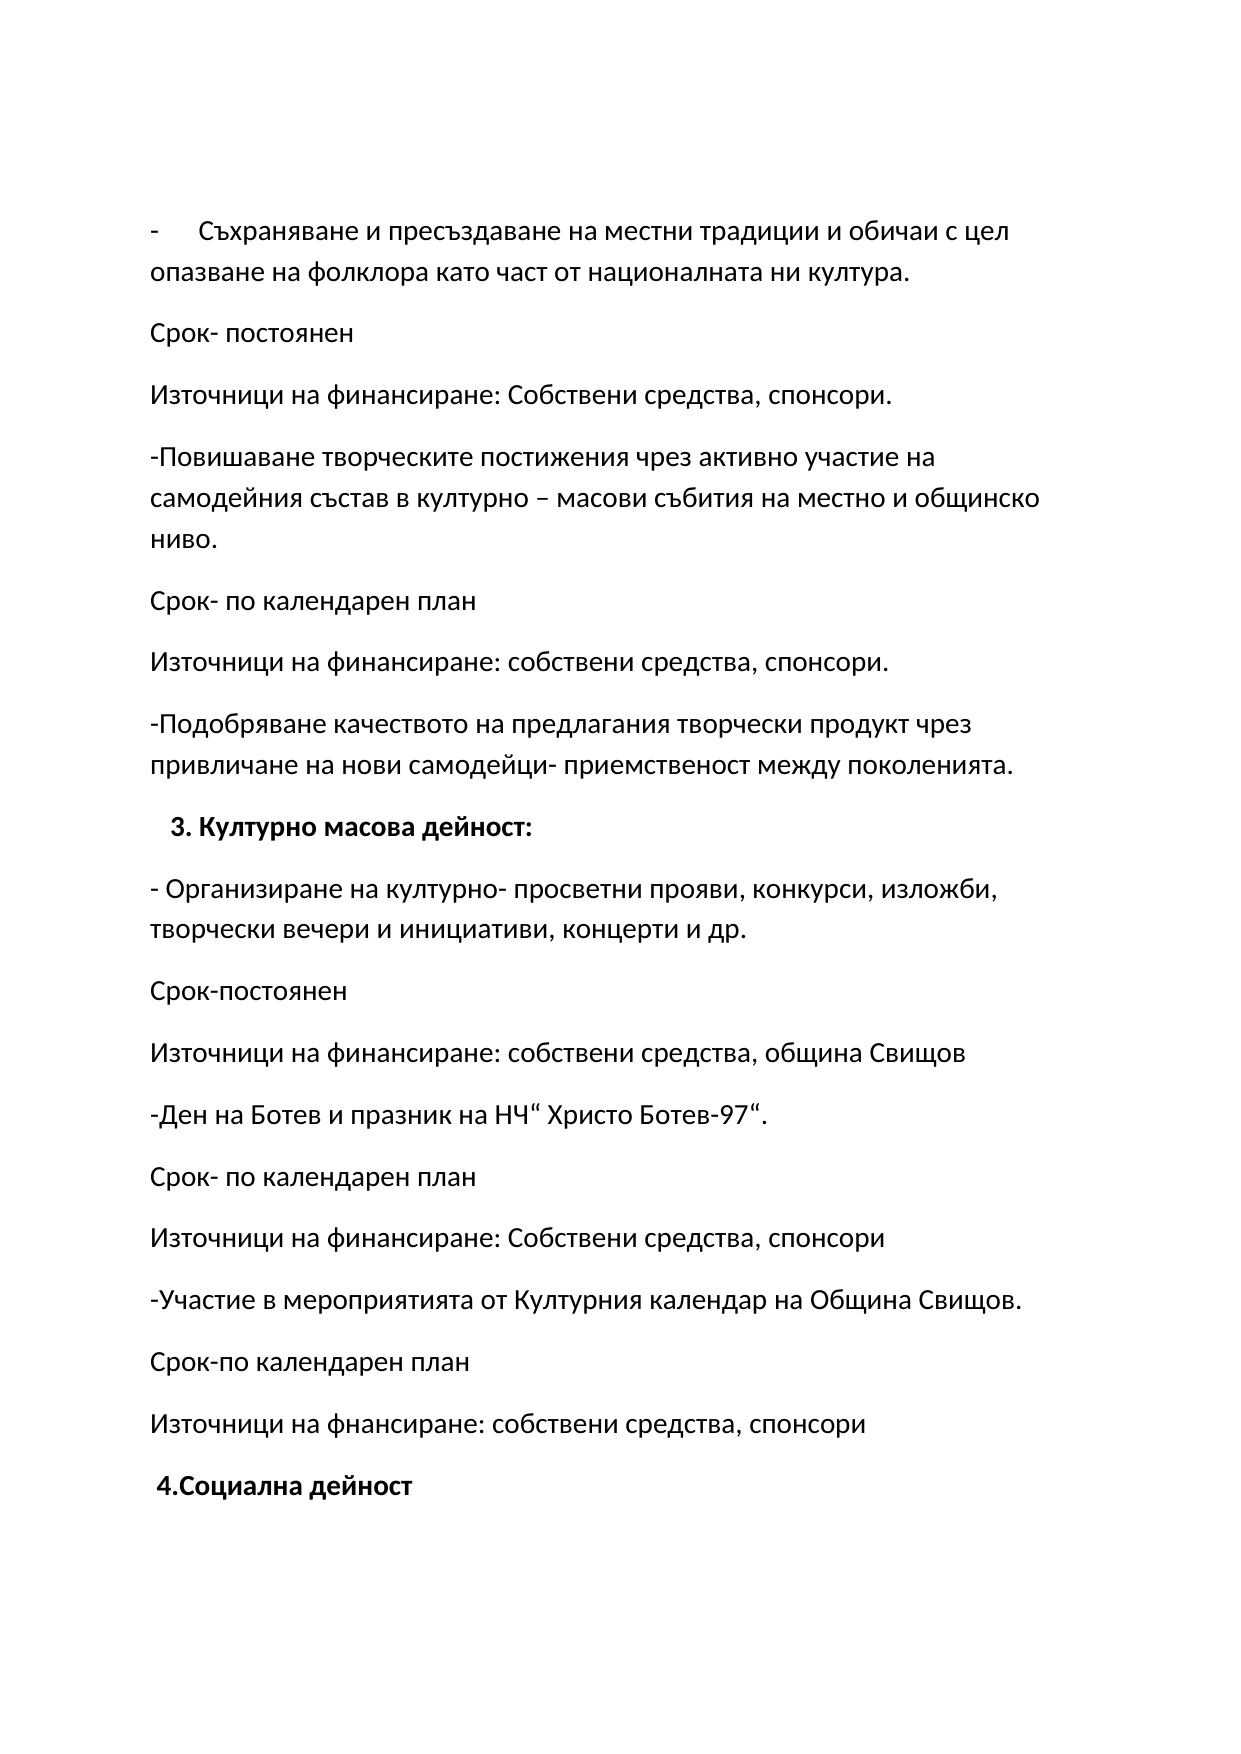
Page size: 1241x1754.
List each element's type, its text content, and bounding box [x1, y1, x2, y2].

text - Съхраняване и пресъздаване на местни традиции и обичаи с цел опазване на фолклора като част от националната ни култура. [150, 212, 1090, 288]
text Срок-постоянен [150, 972, 1090, 1008]
text Източници на финансиране: Собствени средства, спонсори. [150, 376, 1090, 412]
text 3. Културно масова дейност: [150, 808, 1090, 843]
text Източници на фнансиране: собствени средства, спонсори [150, 1405, 1090, 1440]
text Срок- по календарен план [150, 1158, 1090, 1193]
text 4.Социална дейност [150, 1467, 1090, 1502]
text -Участие в мероприятията от Културния календар на Община Свищов. [150, 1281, 1090, 1317]
text Срок- по календарен план [150, 582, 1090, 617]
text -Подобряване качеството на предлагания творчески продукт чрез привличане на нови самодейци- приемственост между поколенията. [150, 705, 1090, 782]
text - Организиране на културно- просветни прояви, конкурси, изложби, творчески вечери и инициативи, концерти и др. [150, 870, 1090, 946]
text Източници на финансиране: Собствени средства, спонсори [150, 1219, 1090, 1255]
text -Повишаване творческите постижения чрез активно участие на самодейния състав в културно – масови събития на местно и общинско ниво. [150, 438, 1090, 556]
text Източници на финансиране: собствени средства, спонсори. [150, 643, 1090, 679]
text Източници на финансиране: собствени средства, община Свищов [150, 1034, 1090, 1070]
text Срок- постоянен [150, 314, 1090, 350]
text -Ден на Ботев и празник на НЧ“ Христо Ботев-97“. [150, 1096, 1090, 1132]
text Срок-по календарен план [150, 1343, 1090, 1379]
